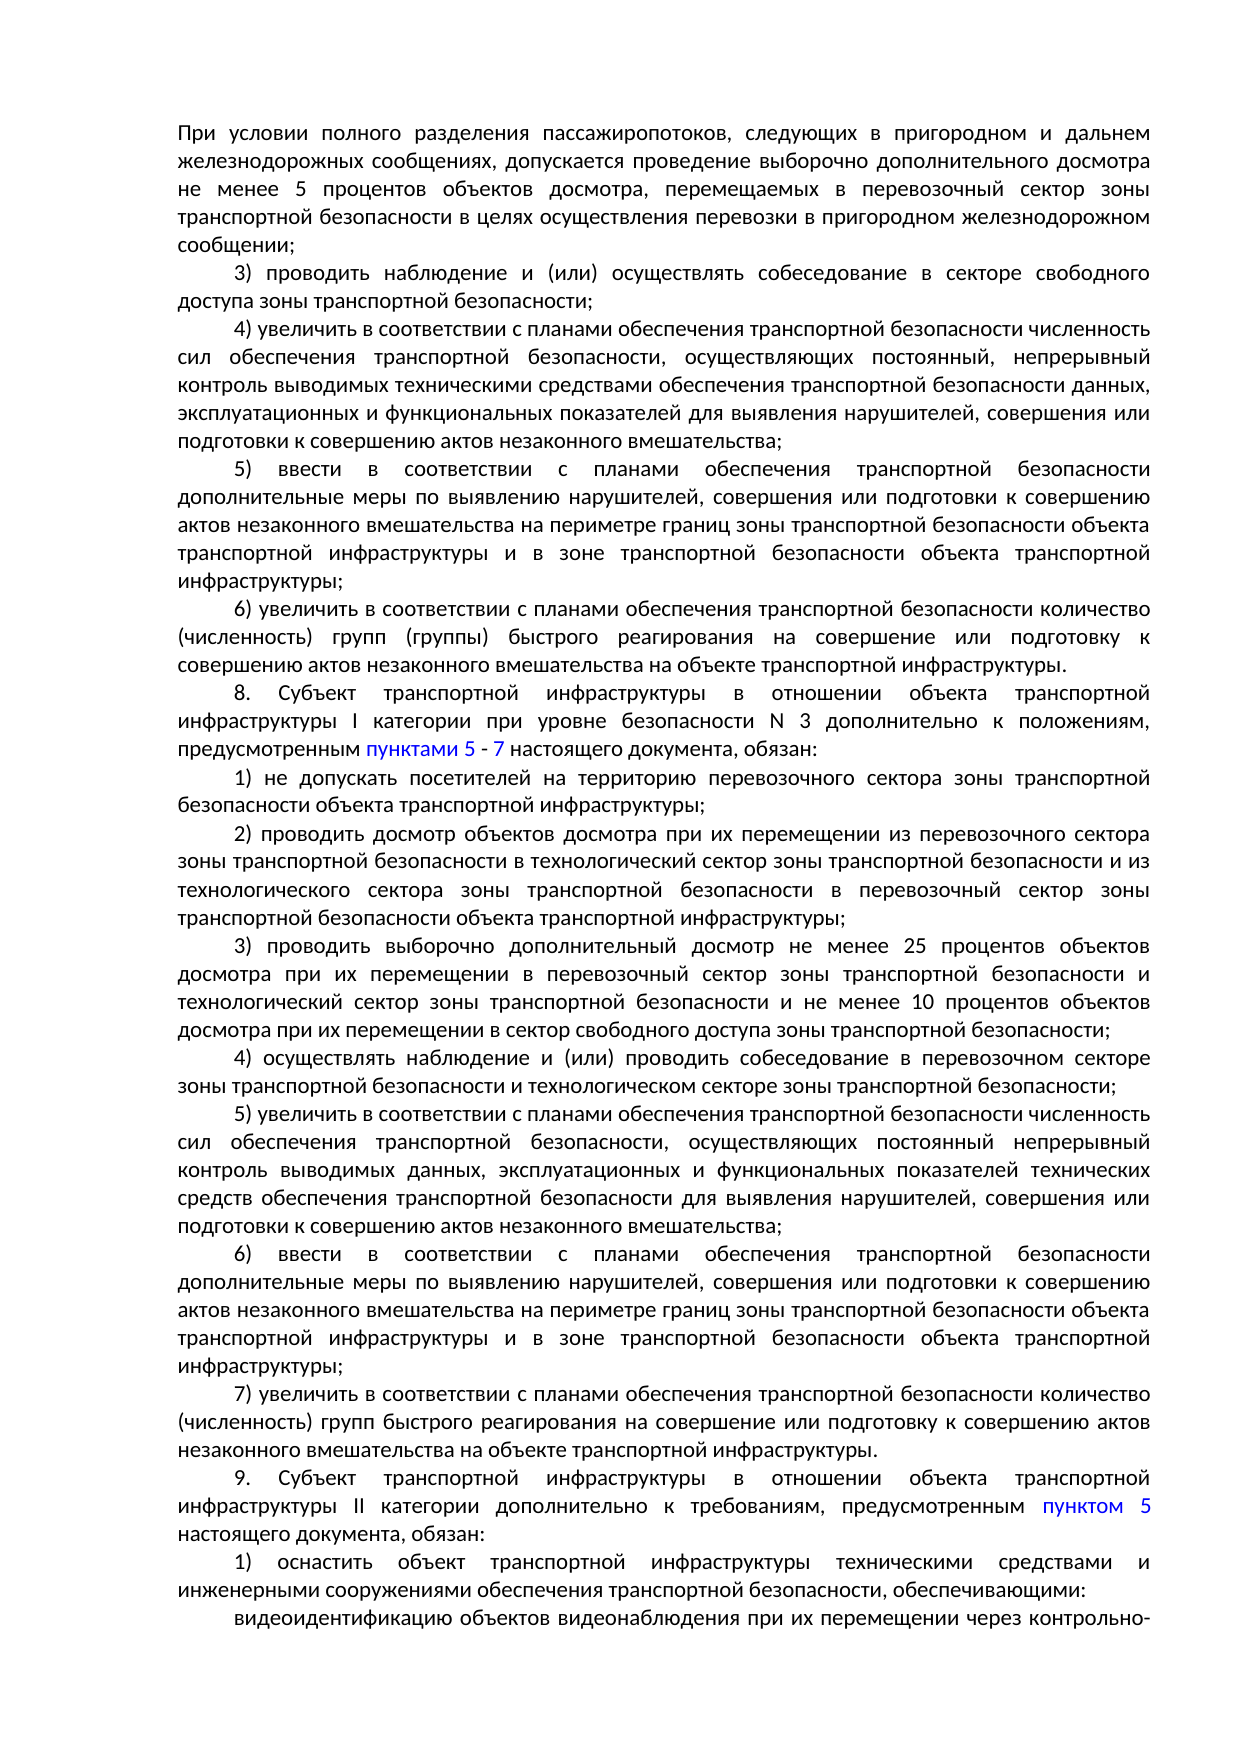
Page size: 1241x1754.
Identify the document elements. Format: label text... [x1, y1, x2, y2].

text 1) не допускать посетителей на территорию перевозочного сектора зоны транспортной безопасности объекта транспортной инфраструктуры; [177, 763, 1152, 819]
text 9. Субъект транспортной инфраструктуры в отношении объекта транспортной инфраструктуры II категории дополнительно к требованиям, предусмотренным пунктом 5 настоящего документа, обязан: [177, 1463, 1152, 1547]
text 5) увеличить в соответствии с планами обеспечения транспортной безопасности численность сил обеспечения транспортной безопасности, осуществляющих постоянный непрерывный контроль выводимых данных, эксплуатационных и функциональных показателей технических средств обеспечения транспортной безопасности для выявления нарушителей, совершения или подготовки к совершению актов незаконного вмешательства; [177, 1099, 1152, 1239]
text 3) проводить наблюдение и (или) осуществлять собеседование в секторе свободного доступа зоны транспортной безопасности; [177, 258, 1152, 314]
text 3) проводить выборочно дополнительный досмотр не менее 25 процентов объектов досмотра при их перемещении в перевозочный сектор зоны транспортной безопасности и технологический сектор зоны транспортной безопасности и не менее 10 процентов объектов досмотра при их перемещении в сектор свободного доступа зоны транспортной безопасности; [177, 931, 1152, 1043]
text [177, 1603, 1152, 1631]
text 2) проводить досмотр объектов досмотра при их перемещении из перевозочного сектора зоны транспортной безопасности в технологический сектор зоны транспортной безопасности и из технологического сектора зоны транспортной безопасности в перевозочный сектор зоны транспортной безопасности объекта транспортной инфраструктуры; [177, 819, 1152, 931]
text 8. Субъект транспортной инфраструктуры в отношении объекта транспортной инфраструктуры I категории при уровне безопасности N 3 дополнительно к положениям, предусмотренным пунктами 5 - 7 настоящего документа, обязан: [177, 678, 1152, 763]
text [177, 118, 1152, 258]
text 6) ввести в соответствии с планами обеспечения транспортной безопасности дополнительные меры по выявлению нарушителей, совершения или подготовки к совершению актов незаконного вмешательства на периметре границ зоны транспортной безопасности объекта транспортной инфраструктуры и в зоне транспортной безопасности объекта транспортной инфраструктуры; [177, 1239, 1152, 1379]
text 4) увеличить в соответствии с планами обеспечения транспортной безопасности численность сил обеспечения транспортной безопасности, осуществляющих постоянный, непрерывный контроль выводимых техническими средствами обеспечения транспортной безопасности данных, эксплуатационных и функциональных показателей для выявления нарушителей, совершения или подготовки к совершению актов незаконного вмешательства; [177, 314, 1152, 454]
text 7) увеличить в соответствии с планами обеспечения транспортной безопасности количество (численность) групп быстрого реагирования на совершение или подготовку к совершению актов незаконного вмешательства на объекте транспортной инфраструктуры. [177, 1379, 1152, 1463]
text 5) ввести в соответствии с планами обеспечения транспортной безопасности дополнительные меры по выявлению нарушителей, совершения или подготовки к совершению актов незаконного вмешательства на периметре границ зоны транспортной безопасности объекта транспортной инфраструктуры и в зоне транспортной безопасности объекта транспортной инфраструктуры; [177, 454, 1152, 594]
text 1) оснастить объект транспортной инфраструктуры техническими средствами и инженерными сооружениями обеспечения транспортной безопасности, обеспечивающими: [177, 1547, 1152, 1603]
text 4) осуществлять наблюдение и (или) проводить собеседование в перевозочном секторе зоны транспортной безопасности и технологическом секторе зоны транспортной безопасности; [177, 1043, 1152, 1099]
text 6) увеличить в соответствии с планами обеспечения транспортной безопасности количество (численность) групп (группы) быстрого реагирования на совершение или подготовку к совершению актов незаконного вмешательства на объекте транспортной инфраструктуры. [177, 594, 1152, 678]
